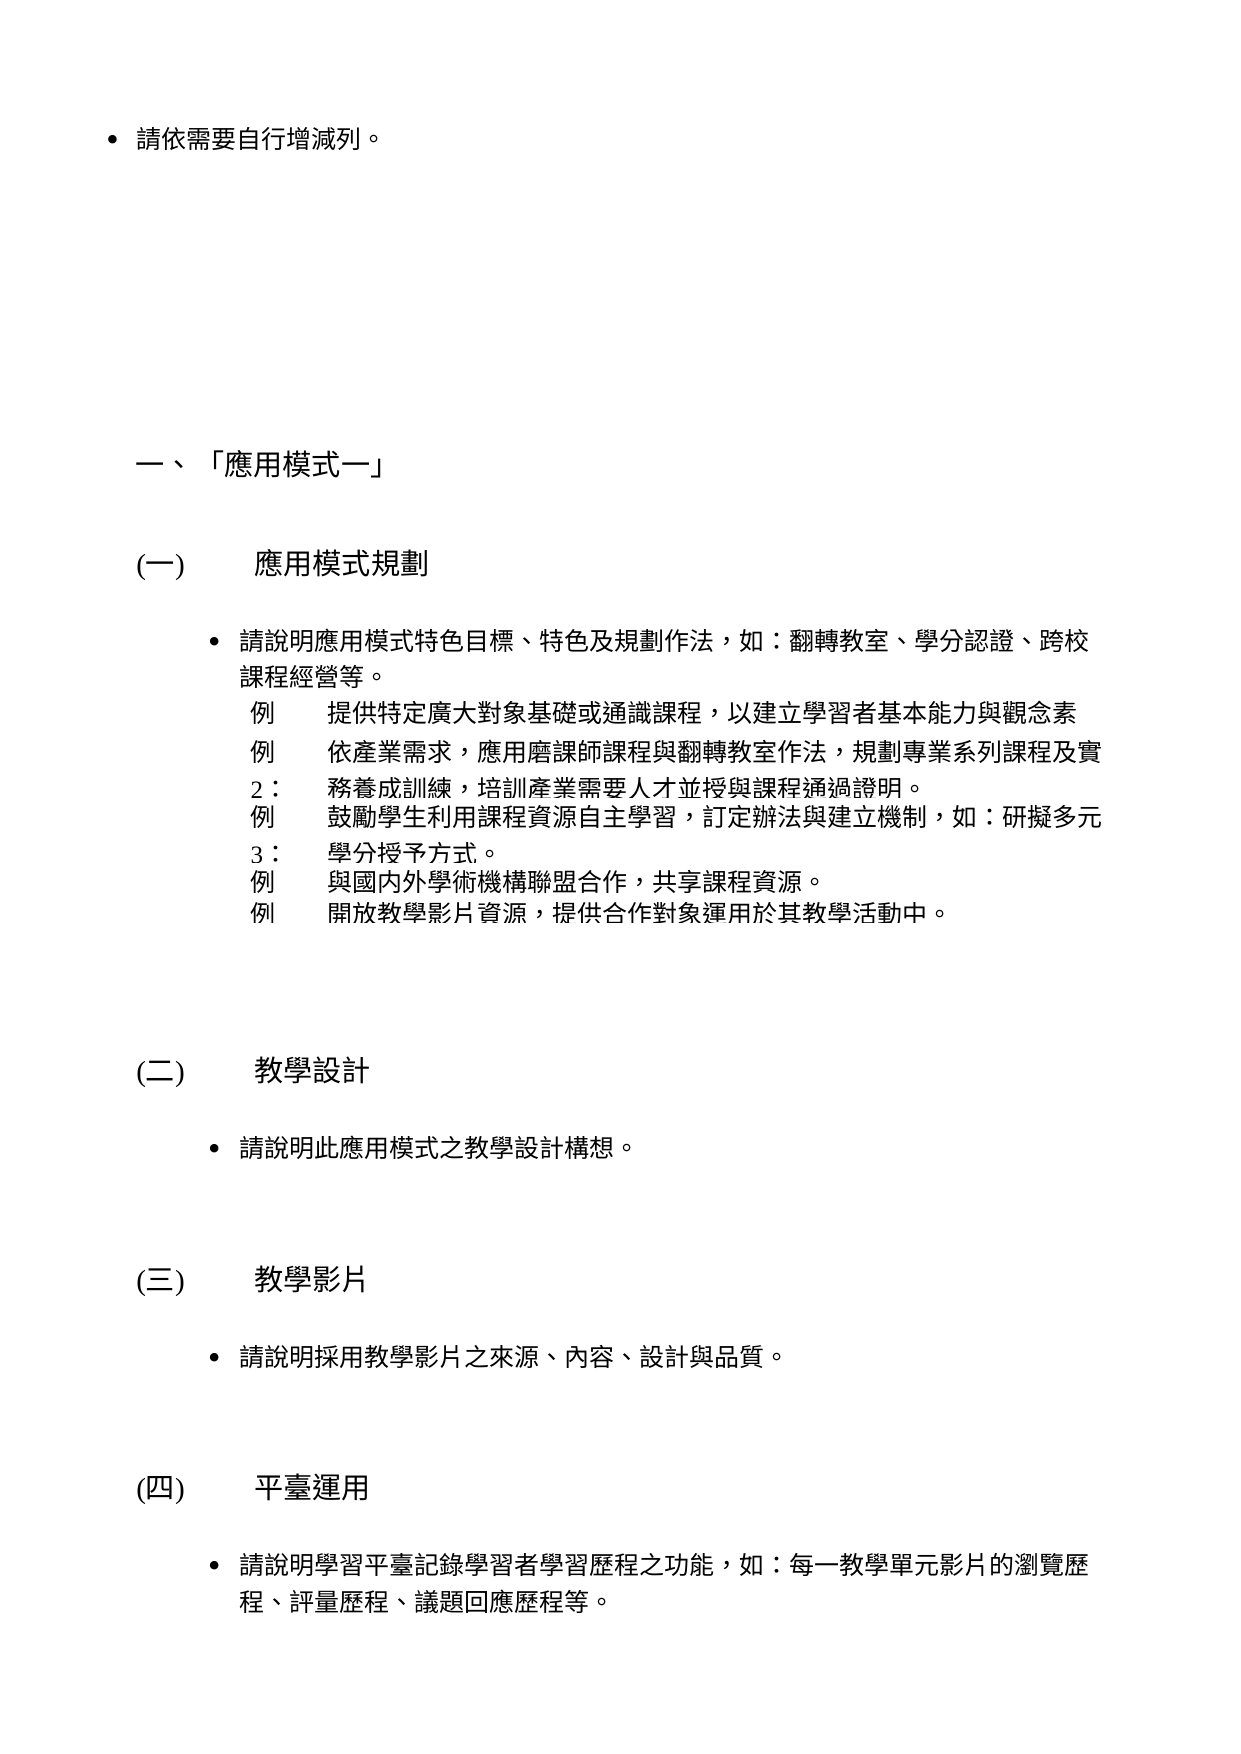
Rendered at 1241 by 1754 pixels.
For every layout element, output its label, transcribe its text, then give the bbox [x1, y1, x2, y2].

subtitle 平臺運用 [136, 1447, 1110, 1526]
table_header 例1： [221, 694, 324, 733]
subtitle 「應用模式一」 [135, 423, 1110, 502]
table_cell 例5： [221, 894, 324, 923]
list 請說明採用教學影片之來源、內容、設計與品質。 [210, 1337, 1110, 1373]
subtitle 教學影片 [136, 1238, 1110, 1317]
subtitle 應用模式規劃 [136, 522, 1110, 601]
table_cell 依產業需求，應用磨課師課程與翻轉教室作法，規劃專業系列課程及實務養成訓練，培訓產業需要人才並授與課程通過證明。 [324, 733, 1114, 798]
table_cell 例4： [221, 863, 324, 894]
table_cell 與國内外學術機構聯盟合作，共享課程資源。 [324, 863, 1114, 894]
list 請說明應用模式特色目標、特色及規劃作法，如：翻轉教室、學分認證、跨校課程經營等。 [210, 621, 1110, 694]
subtitle 教學設計 [136, 1029, 1110, 1109]
table_cell 例2： [221, 733, 324, 798]
table_cell 例3： [221, 798, 324, 863]
table_cell 鼓勵學生利用課程資源自主學習，訂定辦法與建立機制，如：研擬多元學分授予方式。 [324, 798, 1114, 863]
list 請說明此應用模式之教學設計構想。 [210, 1129, 1110, 1165]
table_cell 開放教學影片資源，提供合作對象運用於其教學活動中。 [324, 894, 1114, 923]
list 請依需要自行增減列。 [108, 120, 1110, 156]
table_header 提供特定廣大對象基礎或通識課程，以建立學習者基本能力與觀念素養。 [324, 694, 1114, 733]
list 請說明學習平臺記錄學習者學習歷程之功能，如：每一教學單元影片的瀏覽歷程、評量歷程、議題回應歷程等。 [210, 1546, 1110, 1618]
